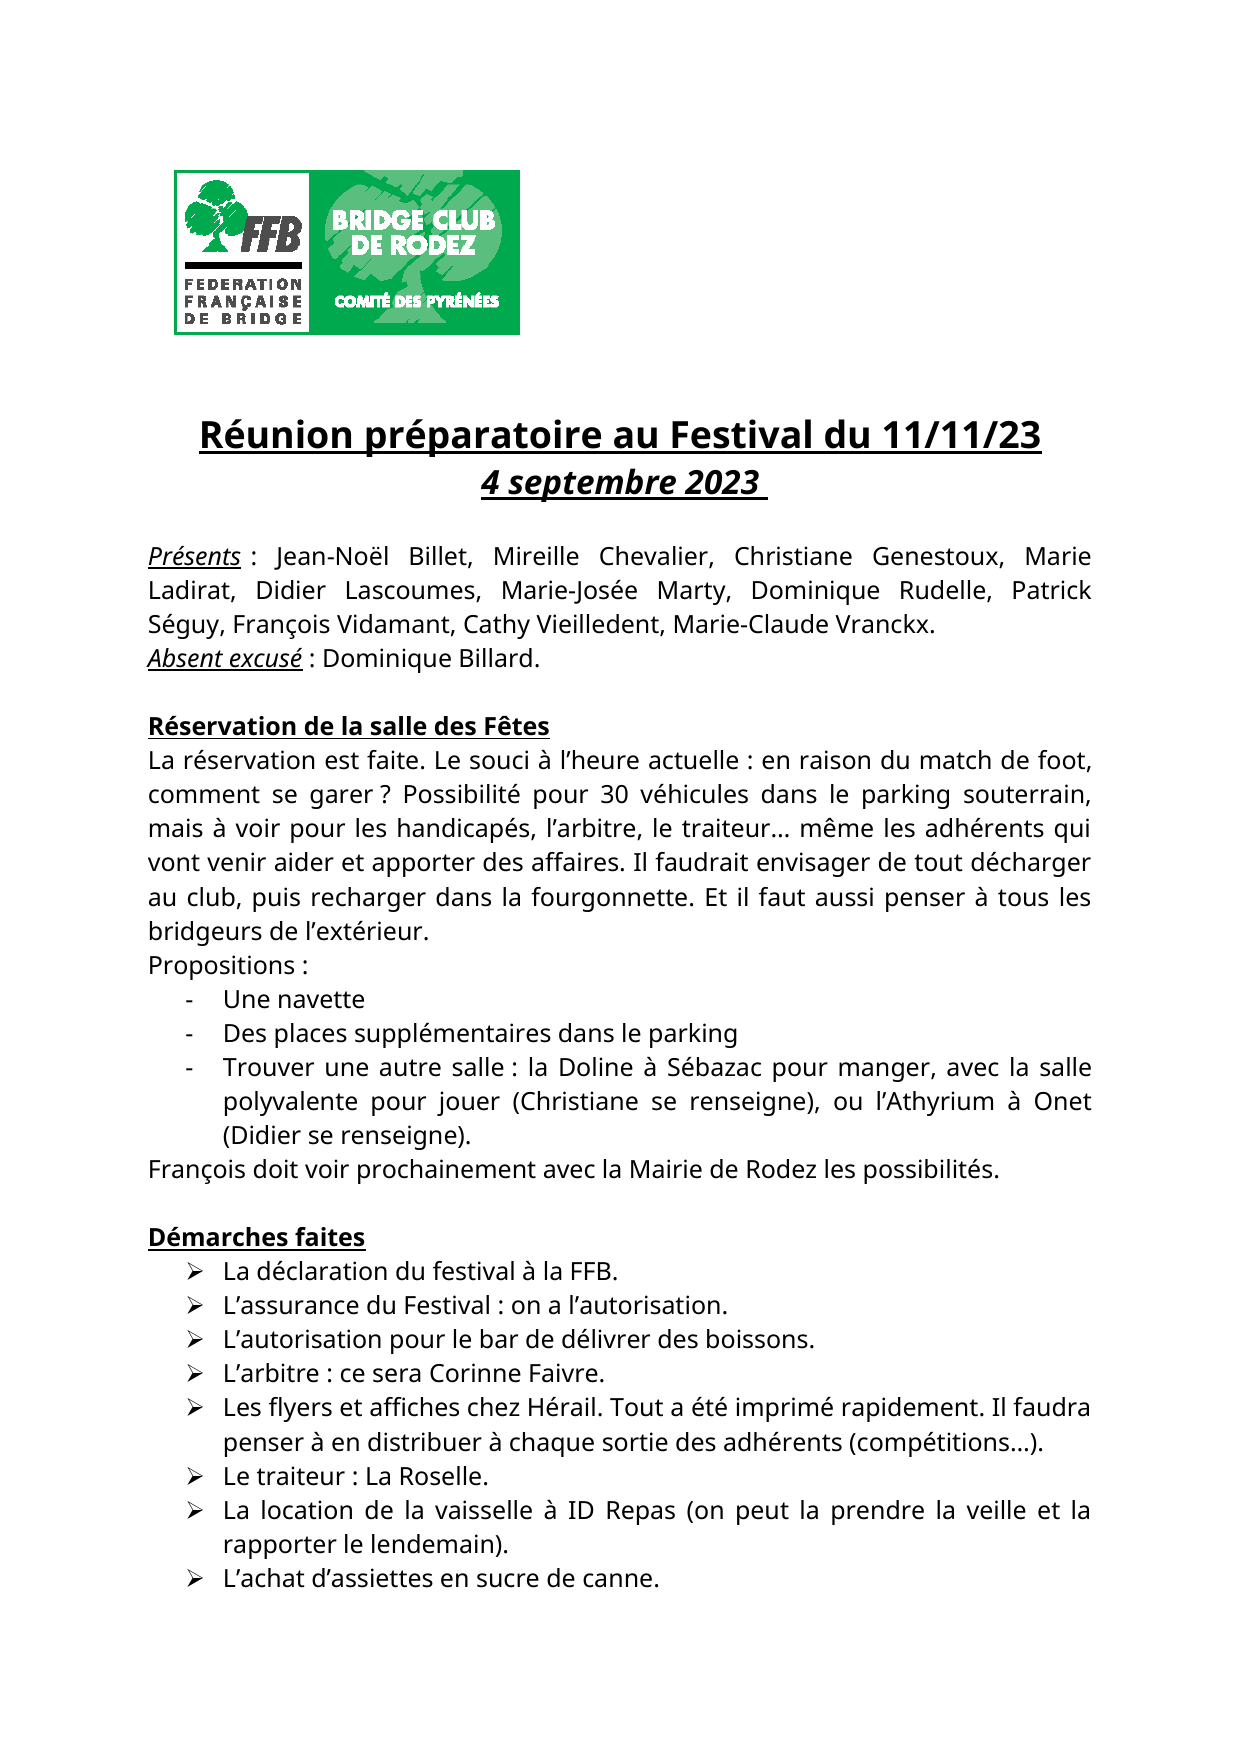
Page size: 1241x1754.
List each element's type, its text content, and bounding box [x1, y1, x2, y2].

text La réservation est faite. Le souci à l’heure actuelle : en raison du match de foot, comment se garer ? Possibilité pour 30 véhicules dans le parking souterrain, mais à voir pour les handicapés, l’arbitre, le traiteur… même les adhérents qui vont venir aider et apporter des affaires. Il faudrait envisager de tout décharger au club, puis recharger dans la fourgonnette. Et il faut aussi penser à tous les bridgeurs de l’extérieur. [148, 743, 1093, 947]
text Absent excusé : Dominique Billard. [148, 641, 1093, 675]
list Une navette [185, 981, 1093, 1015]
text Démarches faites [148, 1220, 1093, 1254]
text Réunion préparatoire au Festival du 11/11/23 [148, 408, 1093, 459]
text Réservation de la salle des Fêtes [148, 709, 1093, 743]
text Présents : Jean-Noël Billet, Mireille Chevalier, Christiane Genestoux, Marie Ladirat, Didier Lascoumes, Marie-Josée Marty, Dominique Rudelle, Patrick Séguy, François Vidamant, Cathy Vieilledent, Marie-Claude Vranckx. [148, 538, 1093, 641]
list Le traiteur : La Roselle. [185, 1458, 1093, 1492]
text Propositions : [148, 947, 1093, 981]
list L’assurance du Festival : on a l’autorisation. [185, 1288, 1093, 1322]
list La location de la vaisselle à ID Repas (on peut la prendre la veille et la rapporter le lendemain). [185, 1492, 1093, 1560]
list L’achat d’assiettes en sucre de canne. [185, 1560, 1093, 1594]
list L’autorisation pour le bar de délivrer des boissons. [185, 1322, 1093, 1356]
list Trouver une autre salle : la Doline à Sébazac pour manger, avec la salle polyvalente pour jouer (Christiane se renseigne), ou l’Athyrium à Onet (Didier se renseigne). [185, 1049, 1093, 1152]
text François doit voir prochainement avec la Mairie de Rodez les possibilités. [148, 1152, 1093, 1186]
list Des places supplémentaires dans le parking [185, 1015, 1093, 1049]
list Les flyers et affiches chez Hérail. Tout a été imprimé rapidement. Il faudra penser à en distribuer à chaque sortie des adhérents (compétitions…). [185, 1390, 1093, 1458]
list L’arbitre : ce sera Corinne Faivre. [185, 1356, 1093, 1390]
text 4 septembre 2023 [148, 459, 1093, 504]
list La déclaration du festival à la FFB. [185, 1254, 1093, 1288]
